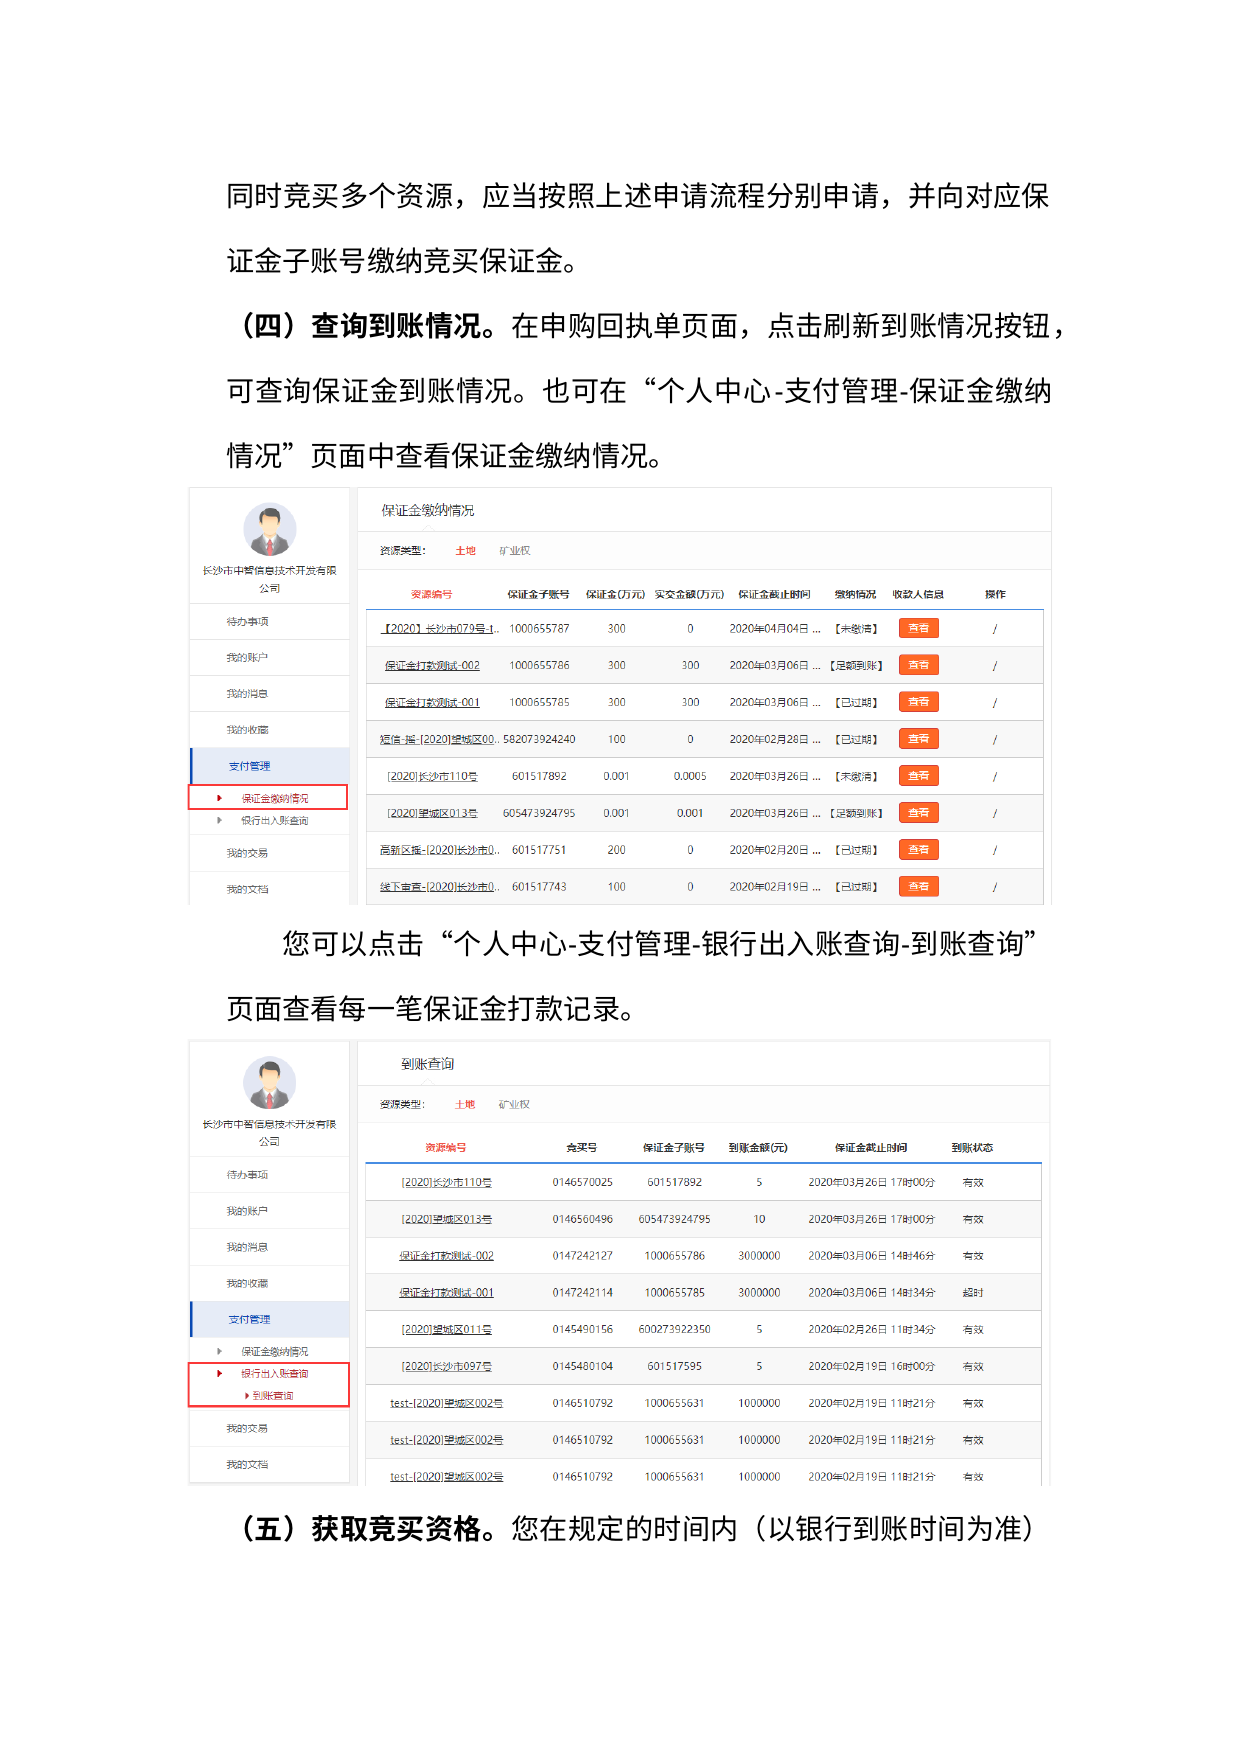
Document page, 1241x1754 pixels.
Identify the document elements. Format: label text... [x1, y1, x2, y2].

list 您可以点击“个人中心-支付管理-银行出入账查询-到账查询”页面查看每一笔保证金打款记录。 [226, 909, 1053, 1039]
picture [187, 1039, 1052, 1486]
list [226, 162, 1053, 292]
picture [187, 487, 1053, 905]
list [226, 1494, 1053, 1559]
list （四）查询到账情况。在申购回执单页面，点击刷新到账情况按钮，可查询保证金到账情况。也可在“个人中心-支付管理-保证金缴纳情况”页面中查看保证金缴纳情况。 [226, 292, 1053, 487]
